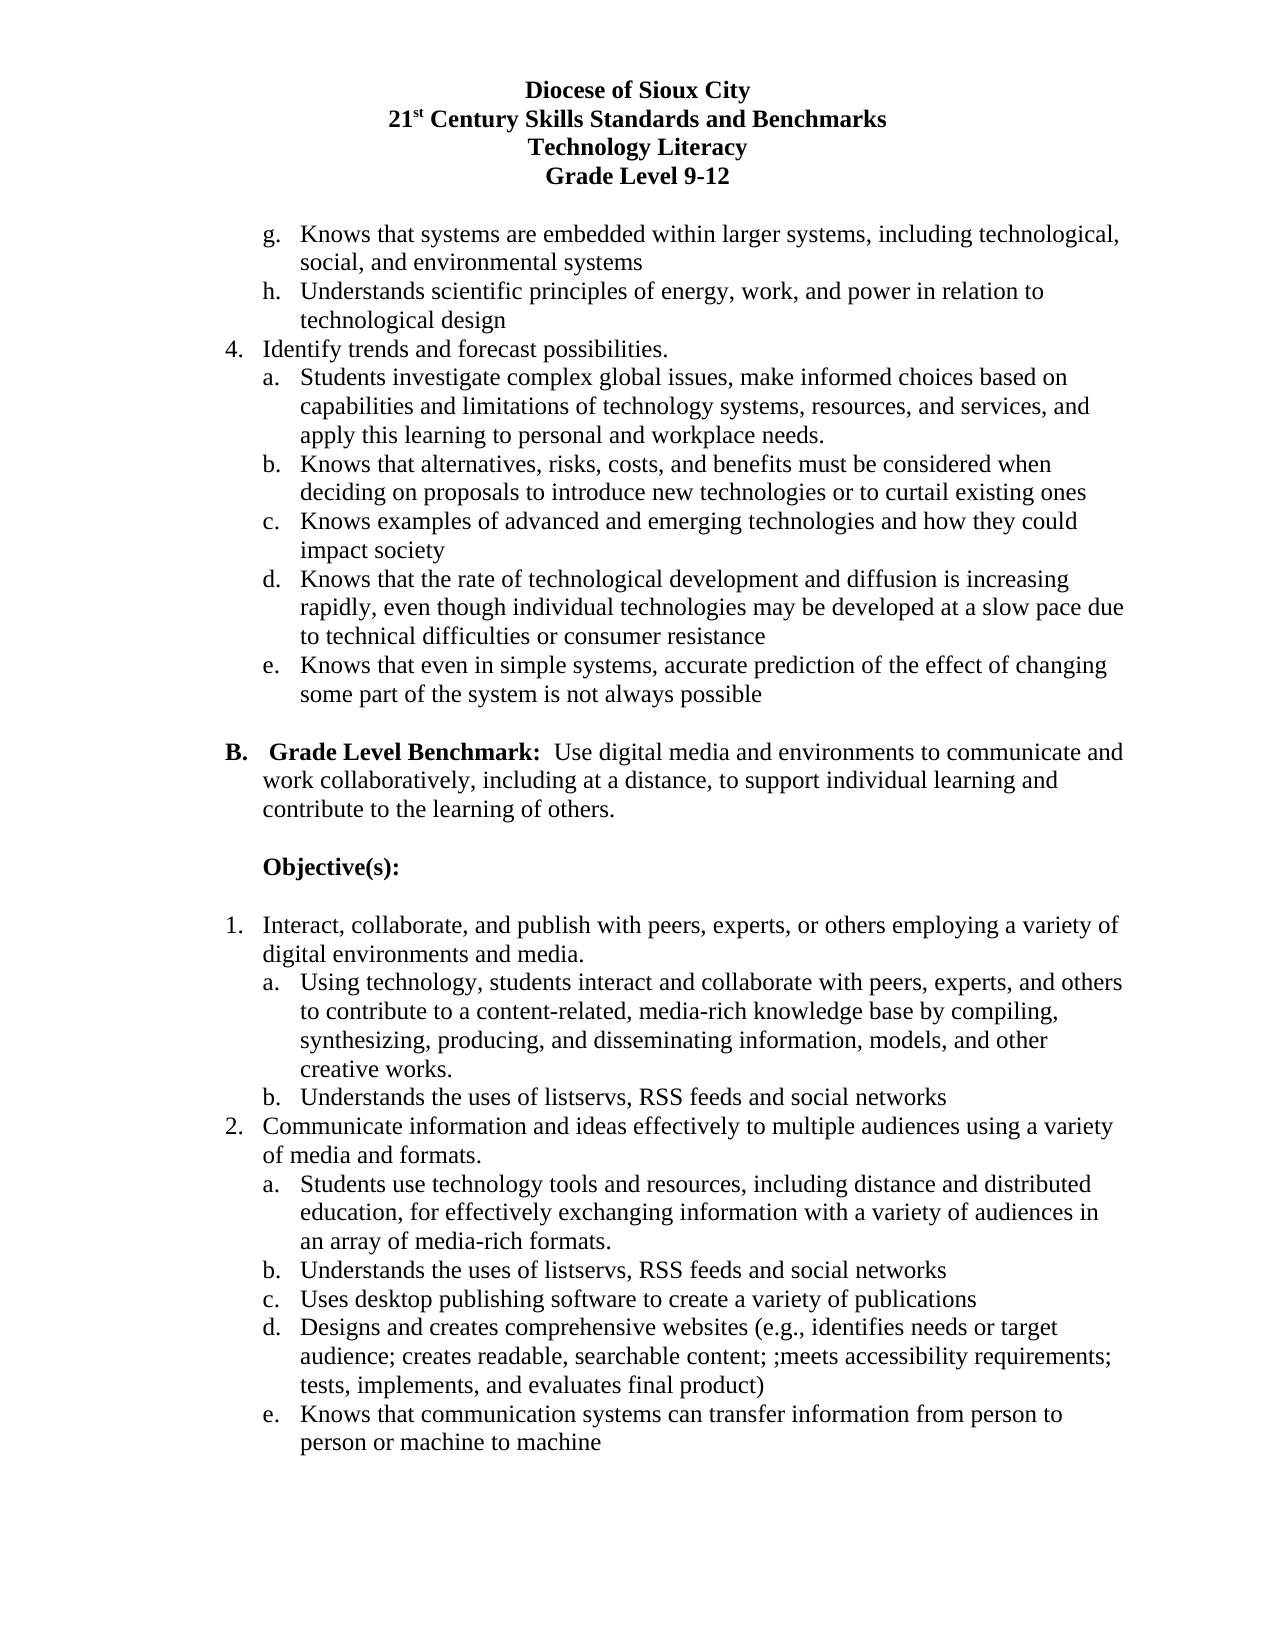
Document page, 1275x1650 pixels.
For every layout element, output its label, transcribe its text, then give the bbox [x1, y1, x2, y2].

list Knows that systems are embedded within larger systems, including technological, social, and environmental systems [262, 219, 1125, 276]
list Knows that communication systems can transfer information from person to person or machine to machine [262, 1399, 1125, 1456]
list Grade Level Benchmark: Use digital media and environments to communicate and work collaboratively, including at a distance, to support individual learning and contribute to the learning of others. [225, 737, 1125, 823]
list Identify trends and forecast possibilities. [225, 334, 1125, 362]
list Communicate information and ideas effectively to multiple audiences using a variety of media and formats. [225, 1111, 1125, 1169]
list Knows that alternatives, risks, costs, and benefits must be considered when deciding on proposals to introduce new technologies or to curtail existing ones [262, 449, 1125, 506]
list Understands the uses of listservs, RSS feeds and social networks [262, 1082, 1125, 1111]
text Objective(s): [262, 852, 1125, 881]
list Students investigate complex global issues, make informed choices based on capabilities and limitations of technology systems, resources, and services, and apply this learning to personal and workplace needs. [262, 362, 1125, 449]
list Uses desktop publishing software to create a variety of publications [262, 1284, 1125, 1312]
list Using technology, students interact and collaborate with peers, experts, and others to contribute to a content-related, media-rich knowledge base by compiling, synthesizing, producing, and disseminating information, models, and other creative works. [262, 967, 1125, 1082]
list Interact, collaborate, and publish with peers, experts, or others employing a variety of digital environments and media. [225, 910, 1125, 967]
list Designs and creates comprehensive websites (e.g., identifies needs or target audience; creates readable, searchable content; ;meets accessibility requirements; tests, implements, and evaluates final product) [262, 1312, 1125, 1399]
list Understands the uses of listservs, RSS feeds and social networks [262, 1255, 1125, 1284]
list Students use technology tools and resources, including distance and distributed education, for effectively exchanging information with a variety of audiences in an array of media-rich formats. [262, 1169, 1125, 1255]
list Knows that the rate of technological development and diffusion is increasing rapidly, even though individual technologies may be developed at a slow pace due to technical difficulties or consumer resistance [262, 564, 1125, 650]
list Knows that even in simple systems, accurate prediction of the effect of changing some part of the system is not always possible [262, 650, 1125, 707]
list Understands scientific principles of energy, work, and power in relation to technological design [262, 276, 1125, 334]
list Knows examples of advanced and emerging technologies and how they could impact society [262, 506, 1125, 564]
